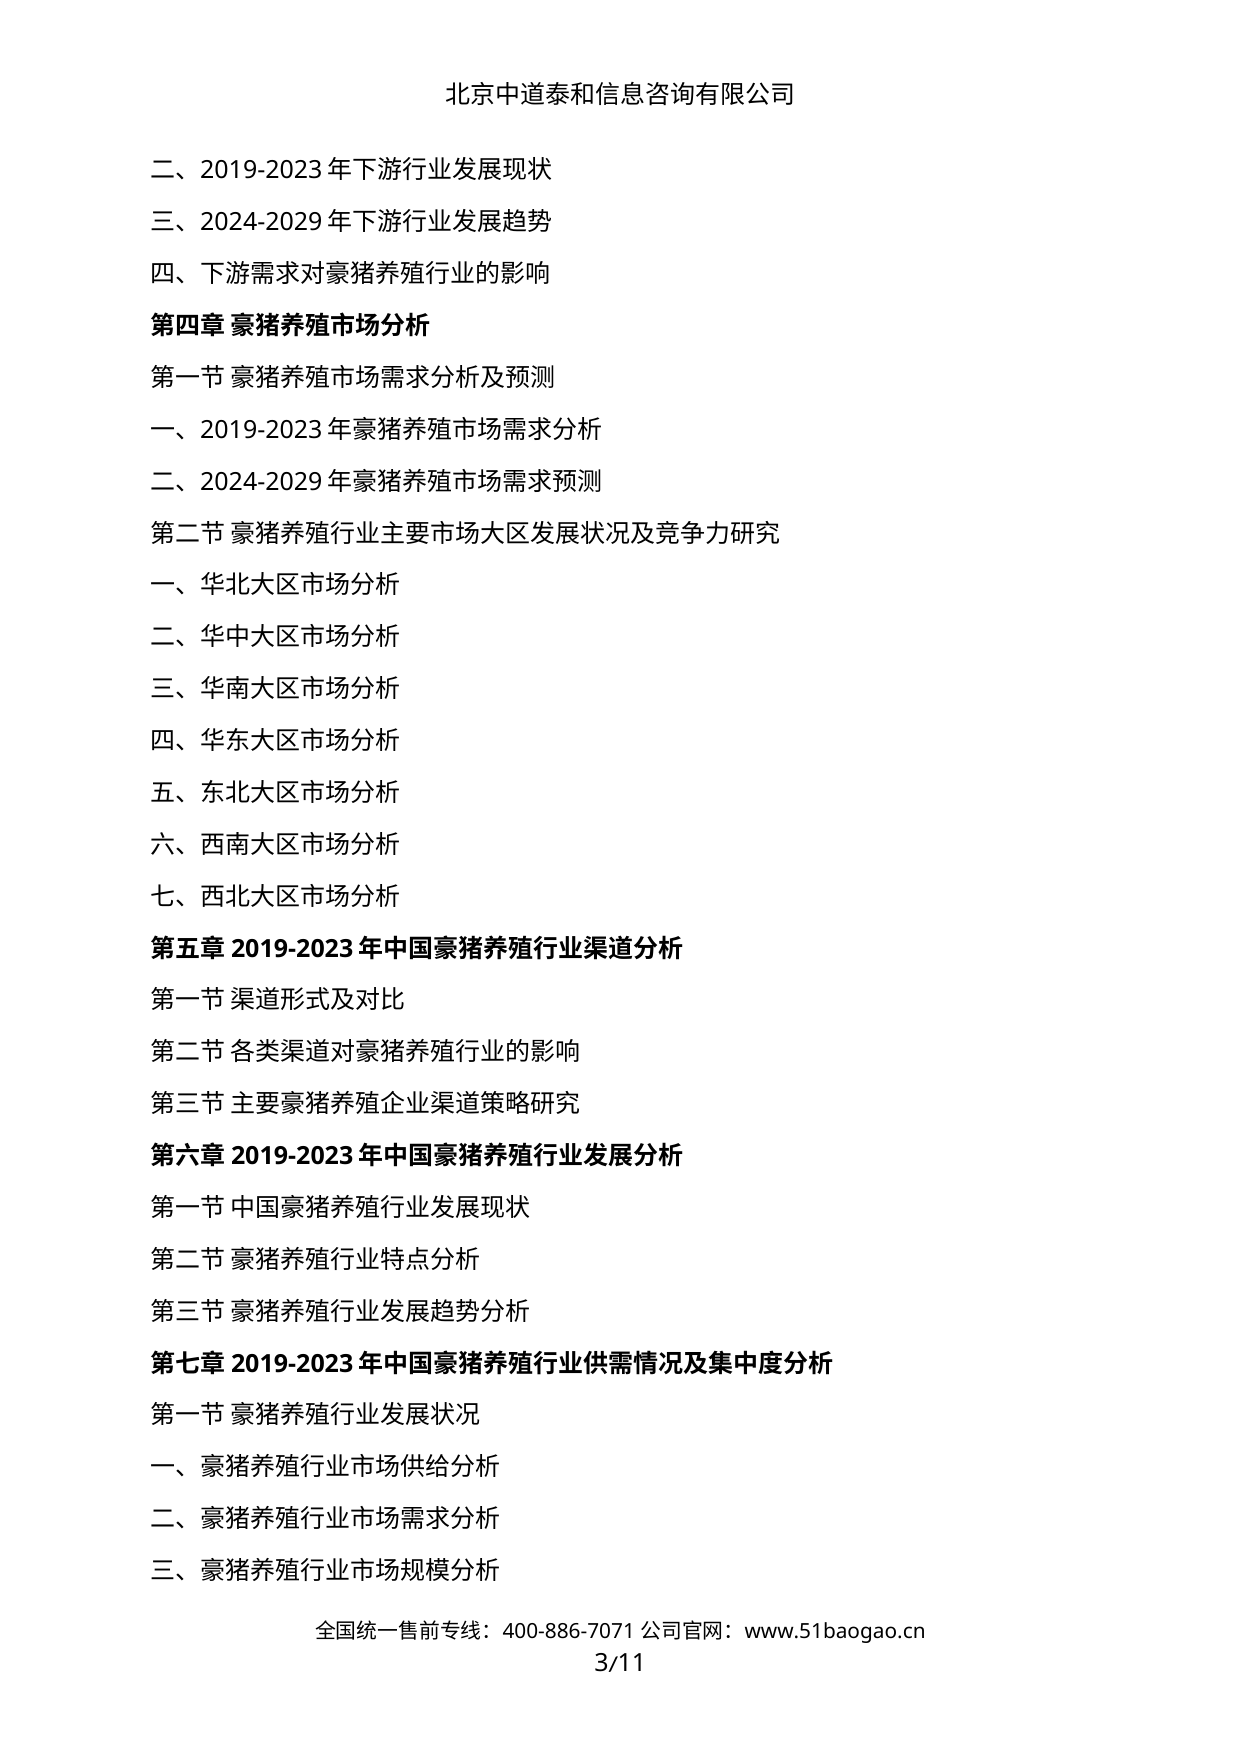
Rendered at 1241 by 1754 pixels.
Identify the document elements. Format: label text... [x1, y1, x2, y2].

text 第一节 豪猪养殖行业发展状况 [150, 1395, 1090, 1431]
text 第五章 2019-2023年中国豪猪养殖行业渠道分析 [150, 928, 1090, 964]
text 第四章 豪猪养殖市场分析 [150, 306, 1090, 342]
text 第三节 豪猪养殖行业发展趋势分析 [150, 1291, 1090, 1327]
text 一、豪猪养殖行业市场供给分析 [150, 1447, 1090, 1483]
text 第二节 各类渠道对豪猪养殖行业的影响 [150, 1032, 1090, 1068]
text 五、东北大区市场分析 [150, 772, 1090, 809]
text 七、西北大区市场分析 [150, 876, 1090, 912]
text 第一节 豪猪养殖市场需求分析及预测 [150, 357, 1090, 394]
text 三、华南大区市场分析 [150, 669, 1090, 705]
text 第三节 主要豪猪养殖企业渠道策略研究 [150, 1084, 1090, 1120]
text 第一节 渠道形式及对比 [150, 980, 1090, 1016]
text 二、2024-2029年豪猪养殖市场需求预测 [150, 461, 1090, 497]
text 四、下游需求对豪猪养殖行业的影响 [150, 254, 1090, 290]
text 一、华北大区市场分析 [150, 565, 1090, 601]
text 二、豪猪养殖行业市场需求分析 [150, 1499, 1090, 1535]
text 三、豪猪养殖行业市场规模分析 [150, 1551, 1090, 1587]
text 一、2019-2023年豪猪养殖市场需求分析 [150, 409, 1090, 446]
text 六、西南大区市场分析 [150, 824, 1090, 861]
text 三、2024-2029年下游行业发展趋势 [150, 202, 1090, 238]
text 第六章 2019-2023年中国豪猪养殖行业发展分析 [150, 1136, 1090, 1172]
text 二、2019-2023年下游行业发展现状 [150, 150, 1090, 186]
text 第七章 2019-2023年中国豪猪养殖行业供需情况及集中度分析 [150, 1343, 1090, 1379]
text 第一节 中国豪猪养殖行业发展现状 [150, 1187, 1090, 1224]
text 四、华东大区市场分析 [150, 721, 1090, 757]
text 第二节 豪猪养殖行业主要市场大区发展状况及竞争力研究 [150, 513, 1090, 549]
text 第二节 豪猪养殖行业特点分析 [150, 1239, 1090, 1276]
text 二、华中大区市场分析 [150, 617, 1090, 653]
